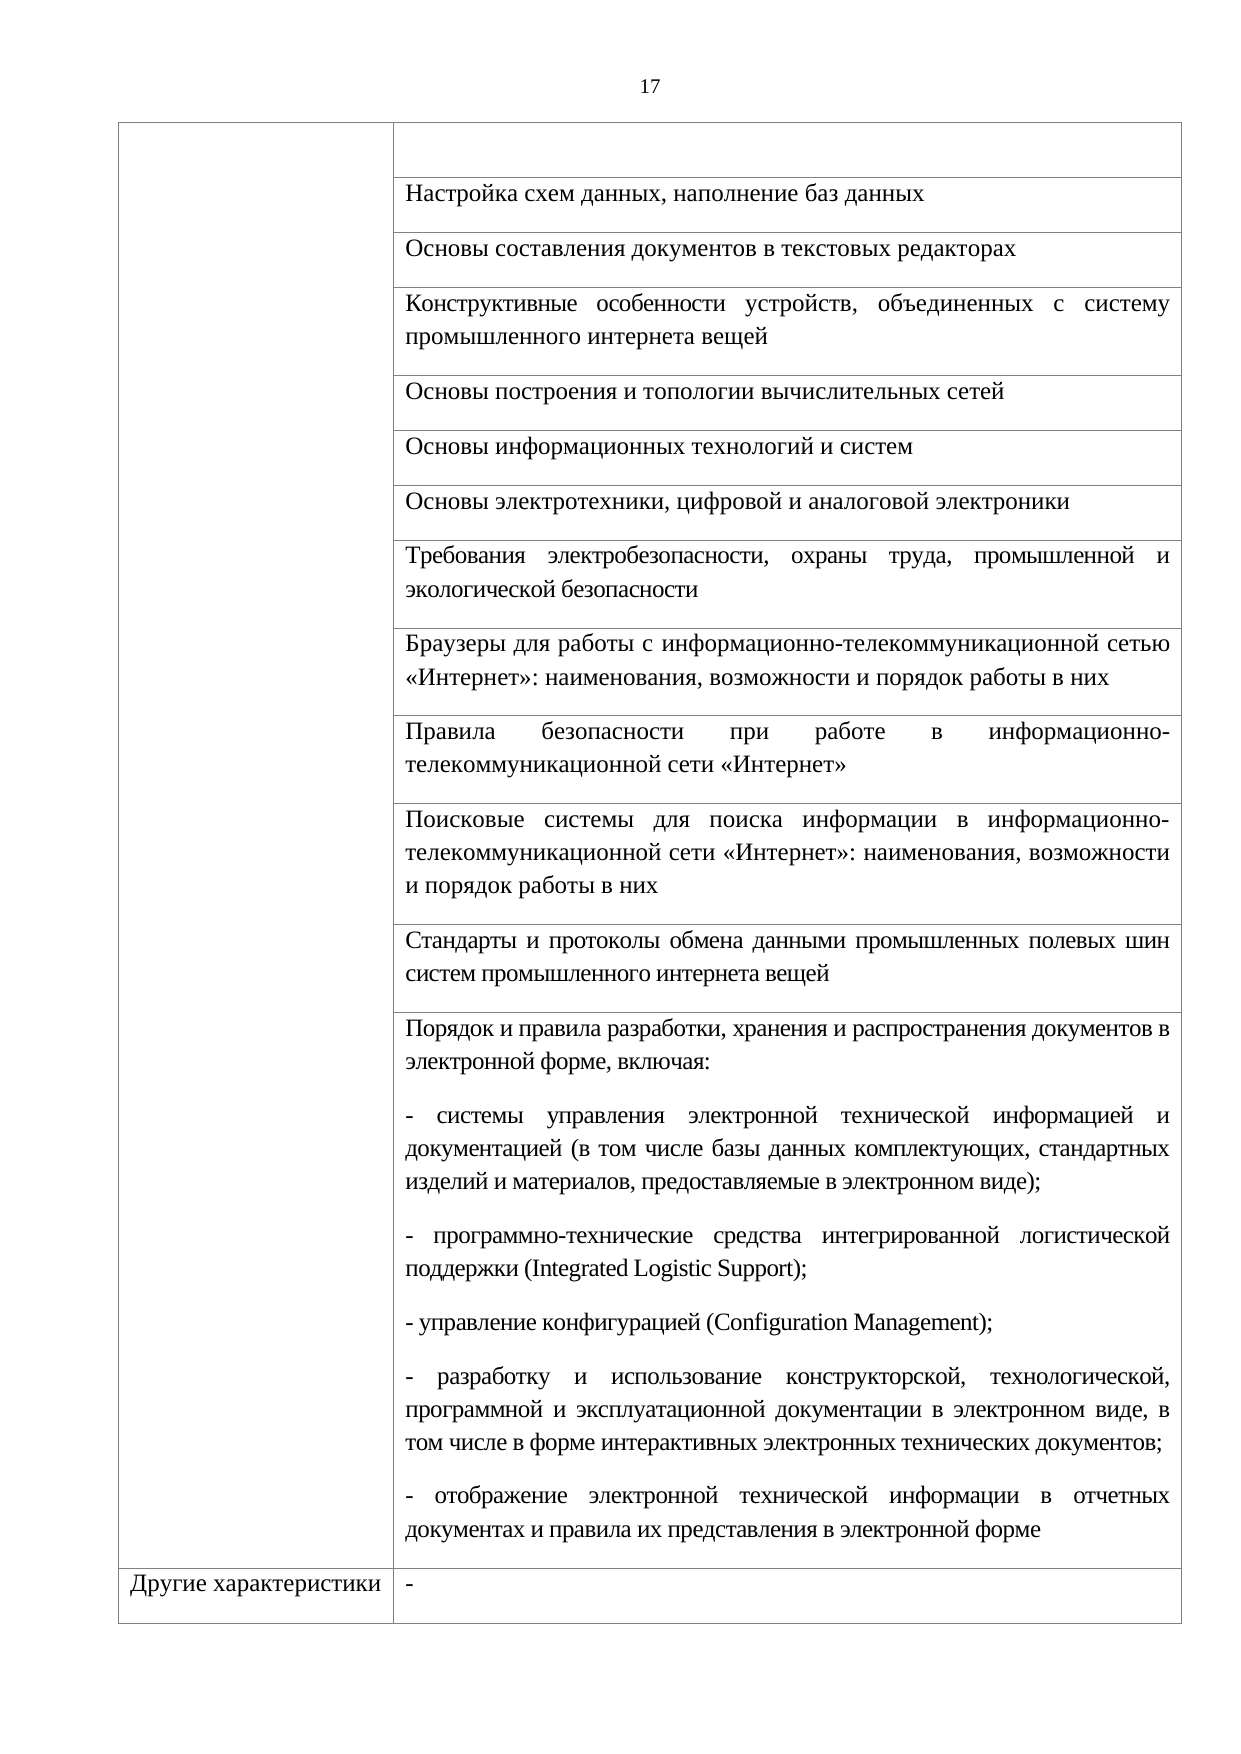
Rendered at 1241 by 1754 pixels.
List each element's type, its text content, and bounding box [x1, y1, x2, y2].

table_cell Настройка схем данных, наполнение баз данных [394, 178, 1181, 232]
table_cell Порядок и правила разработки, хранения и распространения документов в электронной форме, включая: - системы управления электронной технической информацией и документацией (в том числе базы данных комплектующих, стандартных изделий и материалов, предоставляемые в электронном виде); - программно-технические средства интегрированной логистической поддержки (Integrated Logistic Support); - управление конфигурацией (Configuration Management); - разработку и использование конструкторской, технологической, программной и эксплуатационной документации в электронном виде, в том числе в форме интерактивных электронных технических документов; - отображение электронной технической информации в отчетных документах и правила их представления в электронной форме [394, 1013, 1181, 1567]
table_cell Основы построения и топологии вычислительных сетей [394, 376, 1181, 430]
table_cell Основы электротехники, цифровой и аналоговой электроники [394, 486, 1181, 539]
table_cell - [394, 1569, 1181, 1622]
table_cell Правила безопасности при работе в информационно-телекоммуникационной сети «Интернет» [394, 716, 1181, 803]
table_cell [394, 123, 1181, 177]
table_cell Требования электробезопасности, охраны труда, промышленной и экологической безопасности [394, 541, 1181, 627]
table_cell Основы информационных технологий и систем [394, 431, 1181, 485]
table_cell Браузеры для работы с информационно-телекоммуникационной сетью «Интернет»: наименования, возможности и порядок работы в них [394, 629, 1181, 715]
table_cell Поисковые системы для поиска информации в информационно-телекоммуникационной сети «Интернет»: наименования, возможности и порядок работы в них [394, 804, 1181, 924]
table_cell Другие характеристики [119, 1569, 393, 1622]
table_cell Стандарты и протоколы обмена данными промышленных полевых шин систем промышленного интернета вещей [394, 925, 1181, 1012]
table_cell Основы составления документов в текстовых редакторах [394, 233, 1181, 287]
table_cell Конструктивные особенности устройств, объединенных с систему промышленного интернета вещей [394, 288, 1181, 375]
